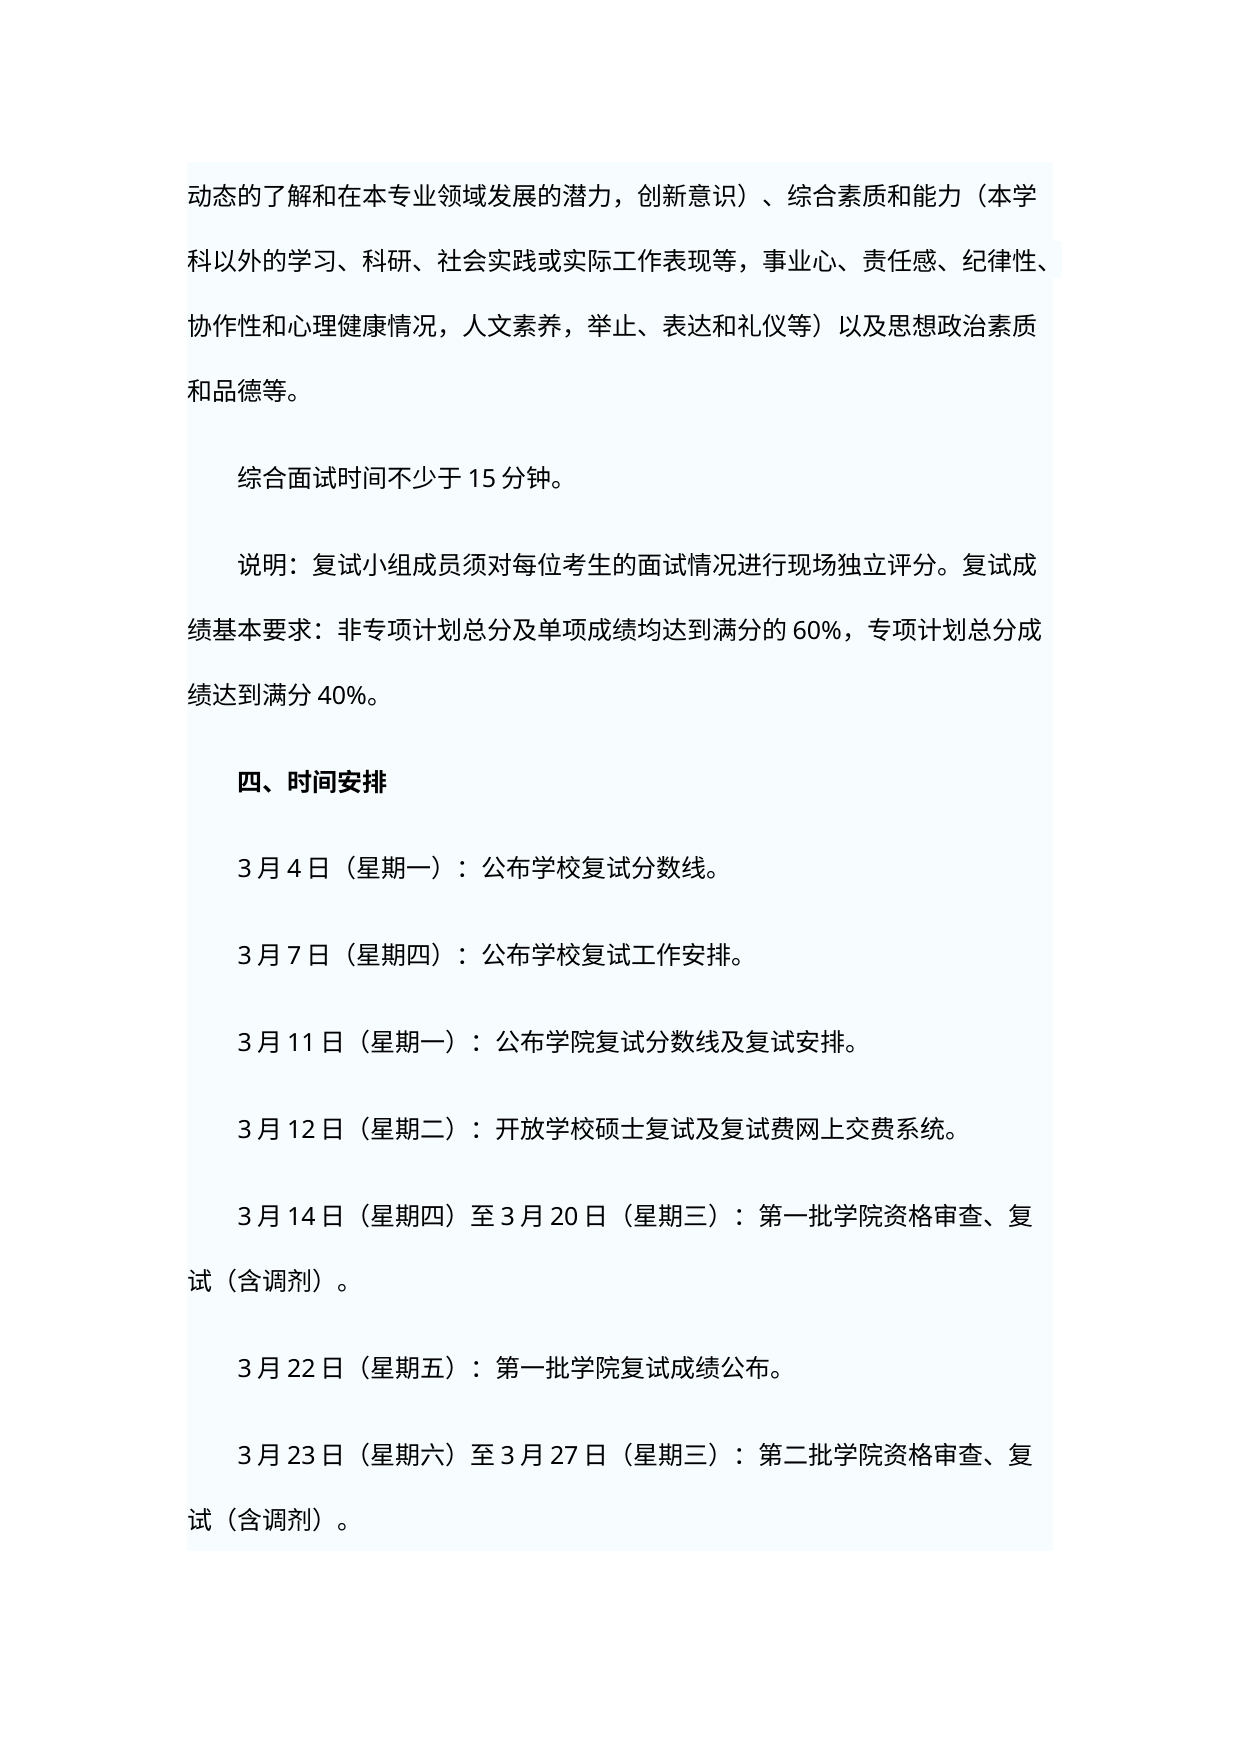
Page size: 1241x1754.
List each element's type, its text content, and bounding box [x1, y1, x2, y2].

text 四、时间安排 [187, 748, 1053, 813]
text 说明：复试小组成员须对每位考生的面试情况进行现场独立评分。复试成绩基本要求：非专项计划总分及单项成绩均达到满分的60%，专项计划总分成绩达到满分40%。 [187, 531, 1053, 726]
text 3月23日（星期六）至3月27日（星期三）：第二批学院资格审查、复试（含调剂）。 [187, 1421, 1053, 1551]
text 3月14日（星期四）至3月20日（星期三）：第一批学院资格审查、复试（含调剂）。 [187, 1182, 1053, 1312]
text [187, 162, 1053, 422]
text 3月7日（星期四）：公布学校复试工作安排。 [187, 921, 1053, 986]
text 3月22日（星期五）：第一批学院复试成绩公布。 [187, 1334, 1053, 1399]
text 综合面试时间不少于15分钟。 [187, 444, 1053, 509]
text 3月11日（星期一）：公布学院复试分数线及复试安排。 [187, 1008, 1053, 1073]
text 3月12日（星期二）：开放学校硕士复试及复试费网上交费系统。 [187, 1095, 1053, 1160]
text 3月4日（星期一）：公布学校复试分数线。 [187, 834, 1053, 899]
